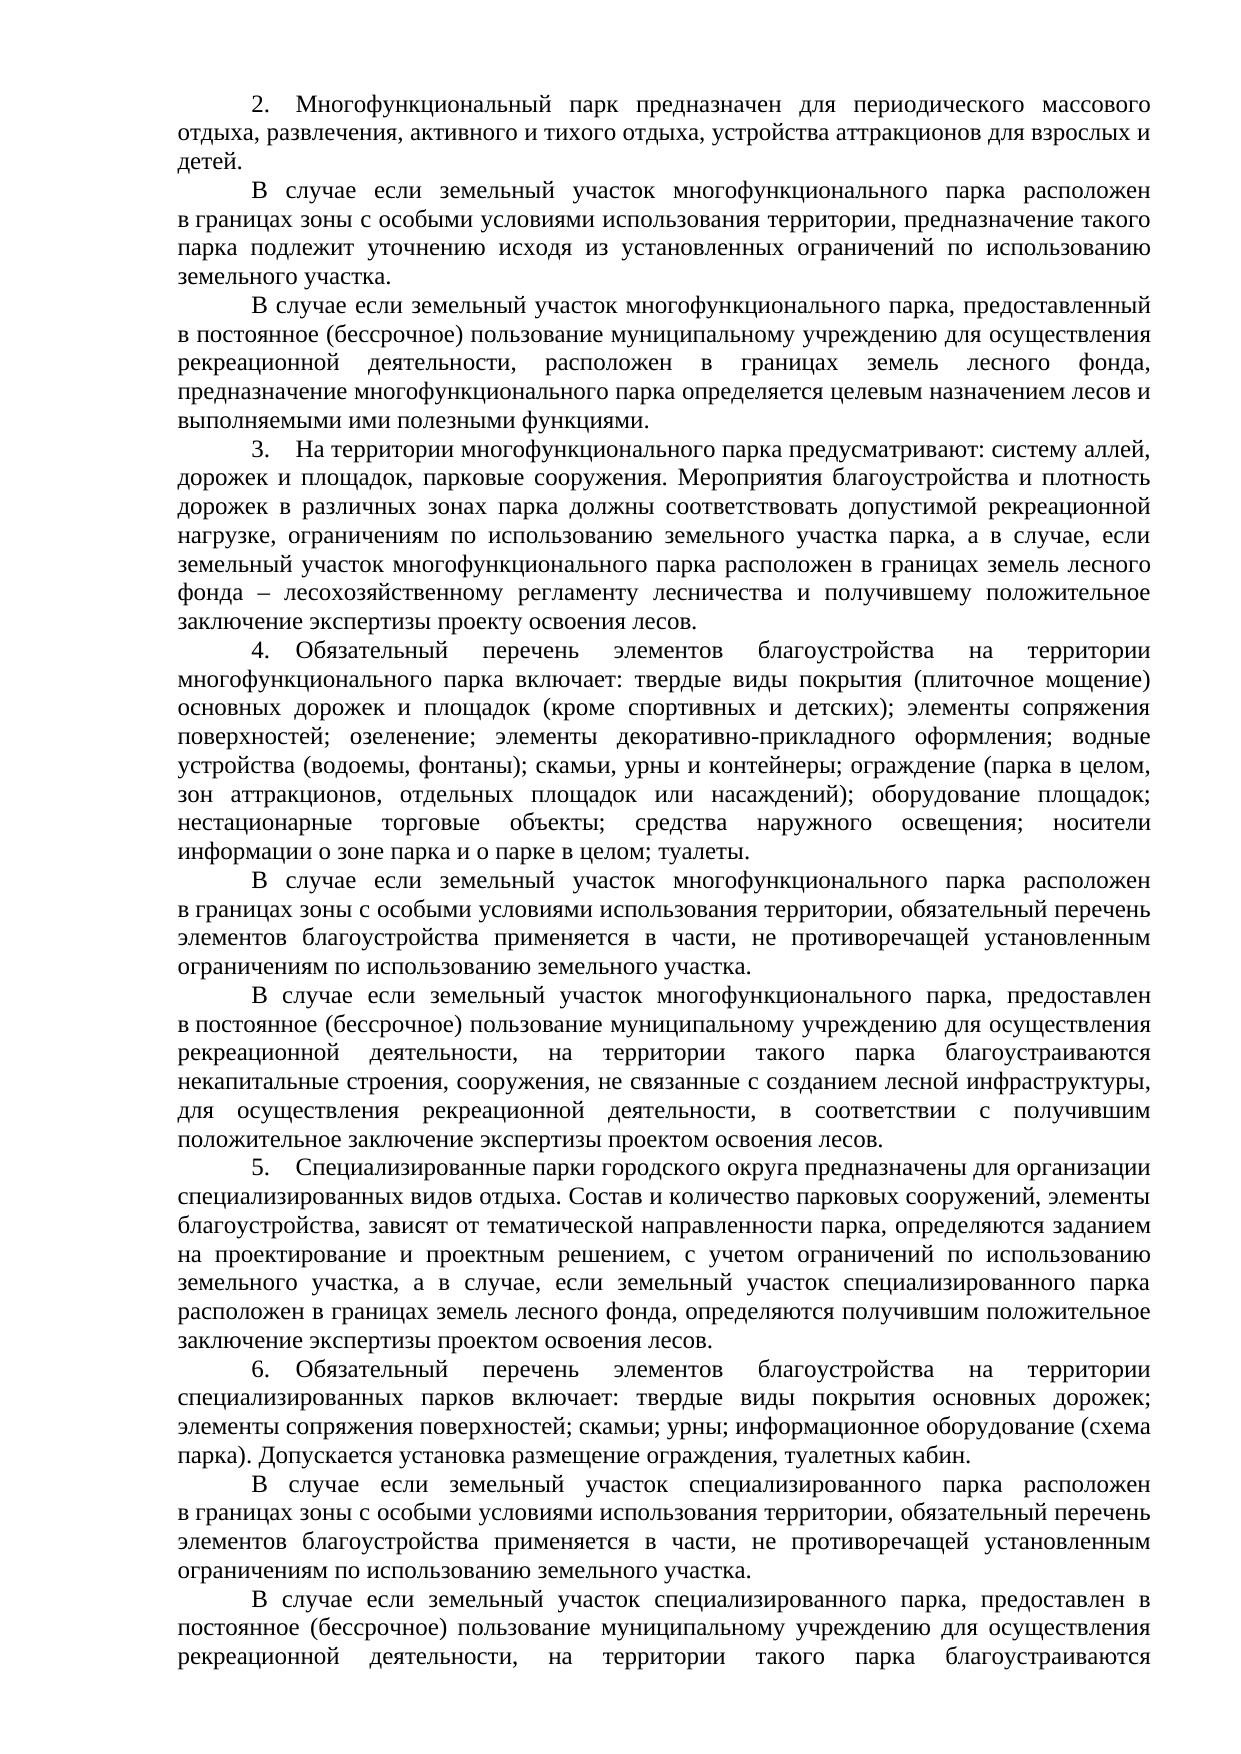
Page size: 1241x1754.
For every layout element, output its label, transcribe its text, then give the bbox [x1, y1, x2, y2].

text В случае если земельный участок многофункционального парка, предоставленный в постоянное (бессрочное) пользование муниципальному учреждению для осуществления рекреационной деятельности, расположен в границах земель лесного фонда, предназначение многофункционального парка определяется целевым назначением лесов и выполняемыми ими полезными функциями. [177, 290, 1152, 434]
list Обязательный перечень элементов благоустройства на территории многофункционального парка включает: твердые виды покрытия (плиточное мощение) основных дорожек и площадок (кроме спортивных и детских); элементы сопряжения поверхностей; озеленение; элементы декоративно-прикладного оформления; водные устройства (водоемы, фонтаны); скамьи, урны и контейнеры; ограждение (парка в целом, зон аттракционов, отдельных площадок или насаждений); оборудование площадок; нестационарные торговые объекты; средства наружного освещения; носители информации о зоне парка и о парке в целом; туалеты. [177, 635, 1152, 865]
text В случае если земельный участок многофункционального парка расположен в границах зоны с особыми условиями использования территории, предназначение такого парка подлежит уточнению исходя из установленных ограничений по использованию земельного участка. [177, 175, 1152, 290]
text В случае если земельный участок многофункционального парка расположен в границах зоны с особыми условиями использования территории, обязательный перечень элементов благоустройства применяется в части, не противоречащей установленным ограничениям по использованию земельного участка. [177, 865, 1152, 980]
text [177, 1584, 1152, 1670]
list На территории многофункционального парка предусматривают: систему аллей, дорожек и площадок, парковые сооружения. Мероприятия благоустройства и плотность дорожек в различных зонах парка должны соответствовать допустимой рекреационной нагрузке, ограничениям по использованию земельного участка парка, а в случае, если земельный участок многофункционального парка расположен в границах земель лесного фонда – лесохозяйственному регламенту лесничества и получившему положительное заключение экспертизы проекту освоения лесов. [177, 434, 1152, 635]
text В случае если земельный участок многофункционального парка, предоставлен в постоянное (бессрочное) пользование муниципальному учреждению для осуществления рекреационной деятельности, на территории такого парка благоустраиваются некапитальные строения, сооружения, не связанные с созданием лесной инфраструктуры, для осуществления рекреационной деятельности, в соответствии с получившим положительное заключение экспертизы проектом освоения лесов. [177, 980, 1152, 1152]
list Специализированные парки городского округа предназначены для организации специализированных видов отдыха. Состав и количество парковых сооружений, элементы благоустройства, зависят от тематической направленности парка, определяются заданием на проектирование и проектным решением, с учетом ограничений по использованию земельного участка, а в случае, если земельный участок специализированного парка расположен в границах земель лесного фонда, определяются получившим положительное заключение экспертизы проектом освоения лесов. [177, 1152, 1152, 1354]
text В случае если земельный участок специализированного парка расположен в границах зоны с особыми условиями использования территории, обязательный перечень элементов благоустройства применяется в части, не противоречащей установленным ограничениям по использованию земельного участка. [177, 1469, 1152, 1584]
list Обязательный перечень элементов благоустройства на территории специализированных парков включает: твердые виды покрытия основных дорожек; элементы сопряжения поверхностей; скамьи; урны; информационное оборудование (схема парка). Допускается установка размещение ограждения, туалетных кабин. [177, 1354, 1152, 1469]
list Многофункциональный парк предназначен для периодического массового отдыха, развлечения, активного и тихого отдыха, устройства аттракционов для взрослых и детей. [177, 89, 1152, 175]
